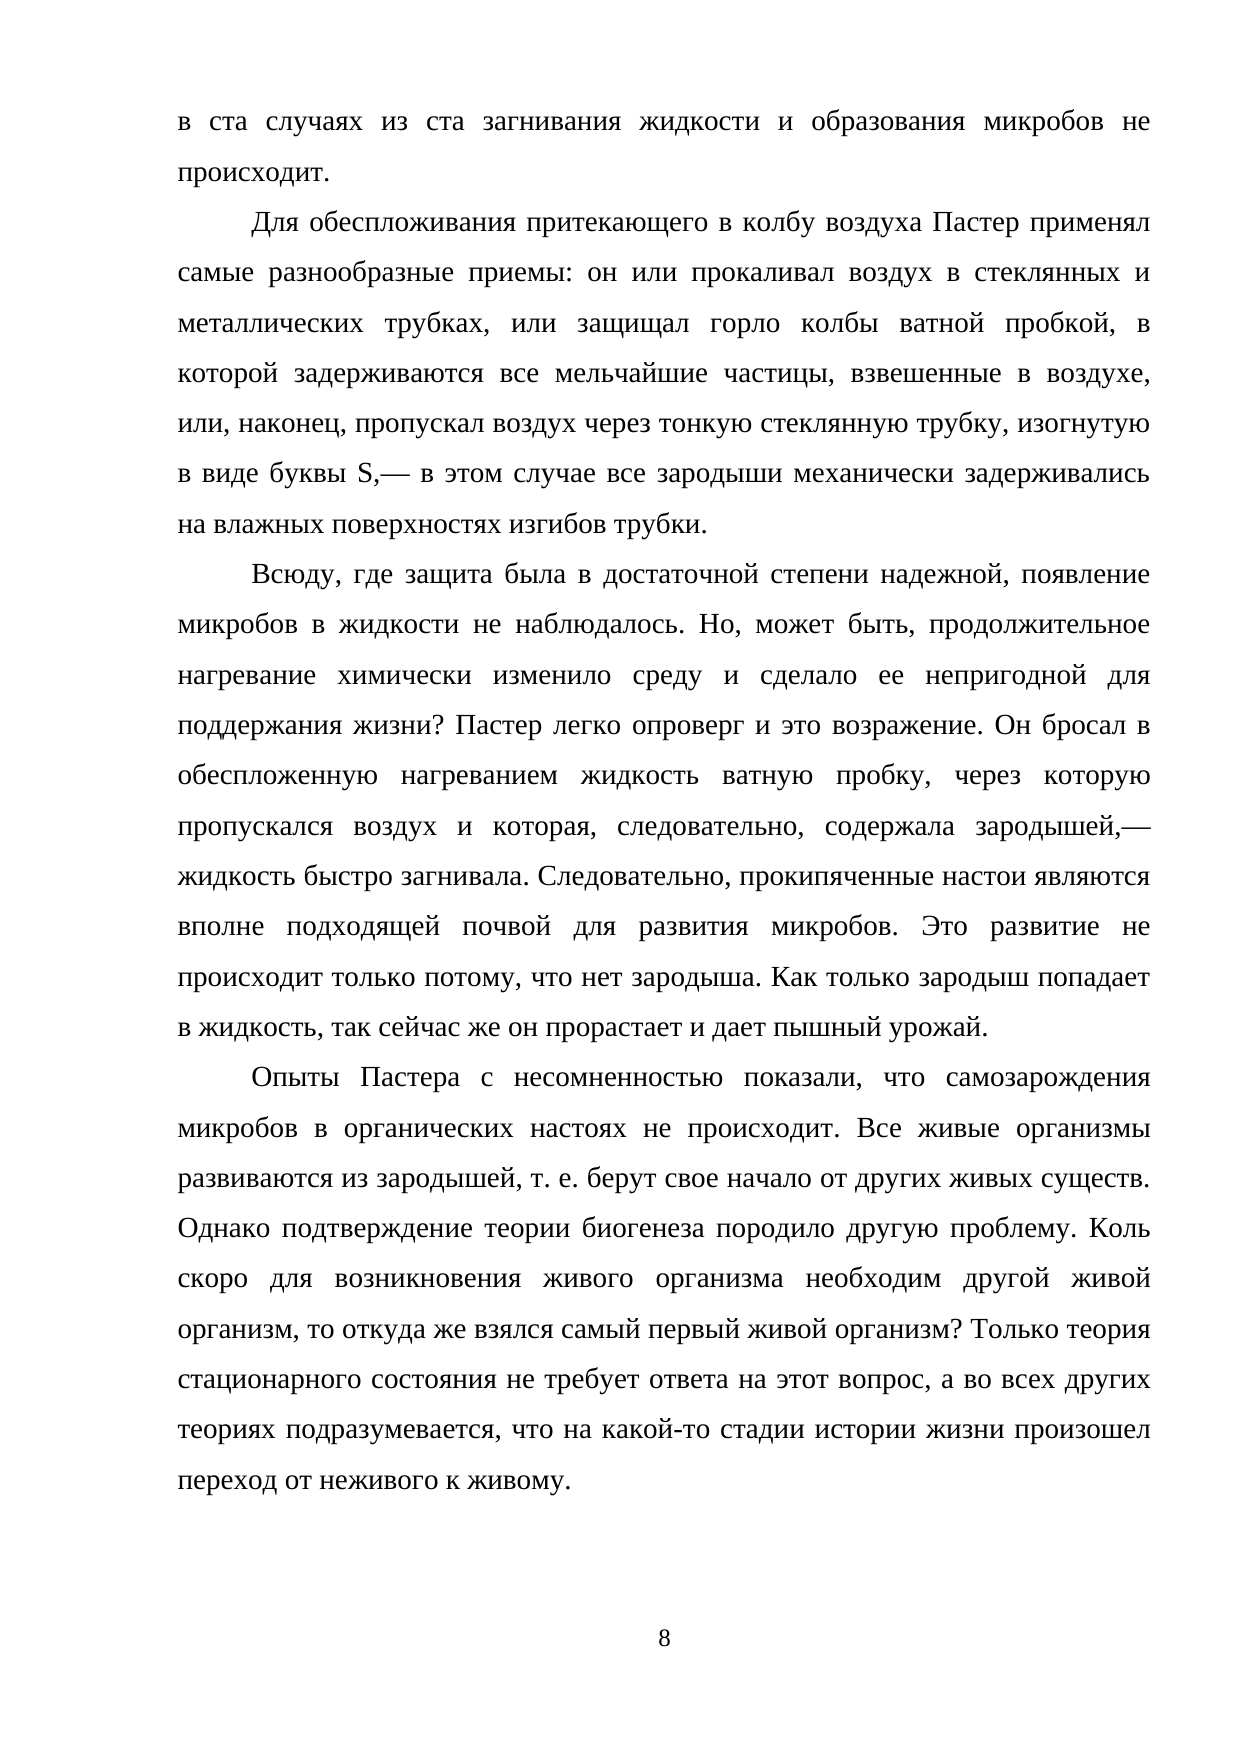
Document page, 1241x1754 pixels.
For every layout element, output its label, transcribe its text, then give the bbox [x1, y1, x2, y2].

text Опыты Пастера с несомненностью показали, что самозарождения микробов в органических настоях не происходит. Все живые организмы развиваются из зародышей, т. е. берут свое начало от других живых существ. Однако подтверждение теории биогенеза породило другую проблему. Коль скоро для возникновения живого организма необходим другой живой организм, то откуда же взялся самый первый живой организм? Только теория стационарного состояния не требует ответа на этот вопрос, а во всех других теориях подразумевается, что на какой-то стадии истории жизни произошел переход от неживого к живому. [177, 1059, 1152, 1495]
text Для обеспложивания притекающего в колбу воздуха Пастер применял самые разнообразные приемы: он или прокаливал воздух в стеклянных и металлических трубках, или защищал горло колбы ватной пробкой, в которой задерживаются все мельчайшие частицы, взвешенные в воздухе, или, наконец, пропускал воздух через тонкую стеклянную трубку, изогнутую в виде буквы S,— в этом случае все зародыши механически задерживались на влажных поверхностях изгибов трубки. [177, 204, 1152, 539]
text Всюду, где защита была в достаточной степени надежной, появление микробов в жидкости не наблюдалось. Но, может быть, продолжительное нагревание химически изменило среду и сделало ее непригодной для поддержания жизни? Пастер легко опроверг и это возражение. Он бросал в обеспложенную нагреванием жидкость ватную пробку, через которую пропускался воздух и которая, следовательно, содержала зародышей,— жидкость быстро загнивала. Следовательно, прокипяченные настои являются вполне подходящей почвой для развития микробов. Это развитие не происходит только потому, что нет зародыша. Как только зародыш попадает в жидкость, так сейчас же он прорастает и дает пышный урожай. [177, 556, 1152, 1043]
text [177, 103, 1152, 187]
